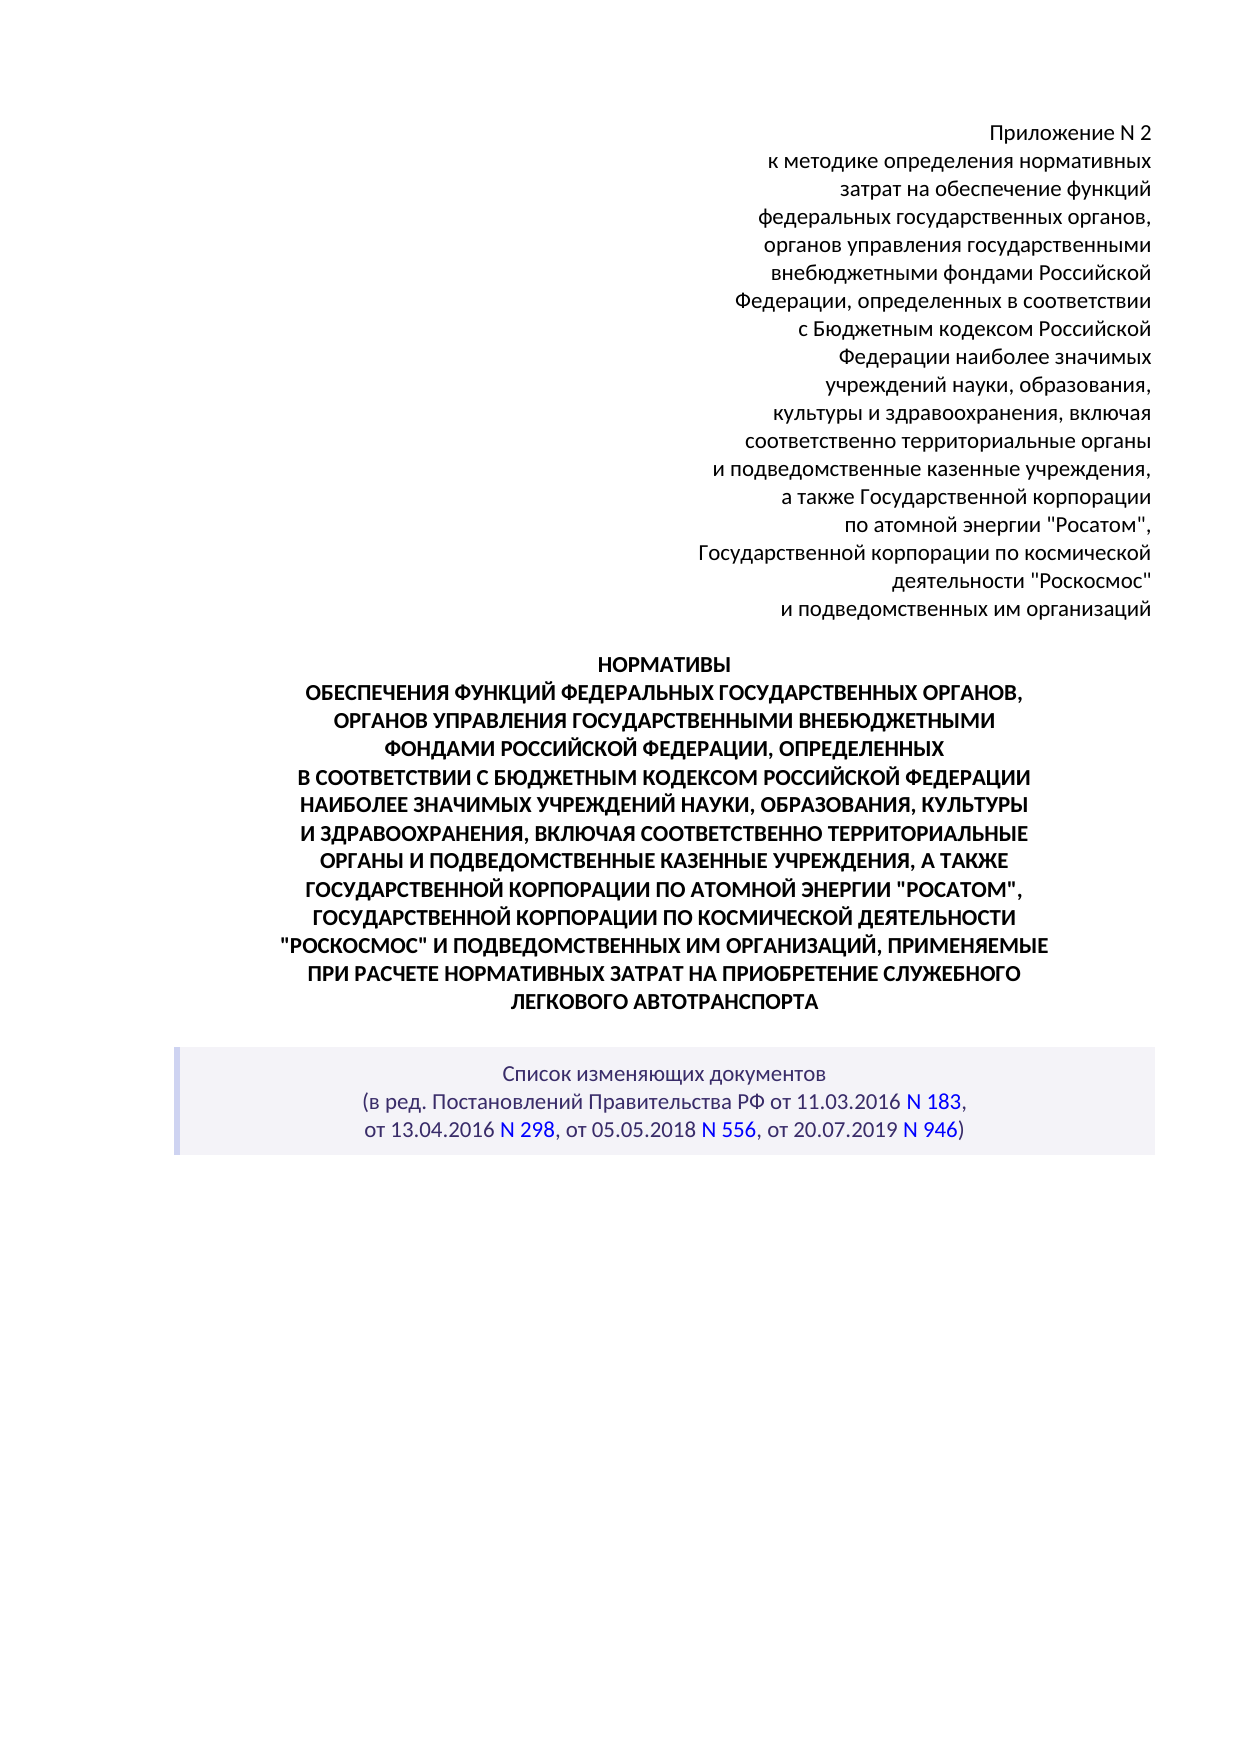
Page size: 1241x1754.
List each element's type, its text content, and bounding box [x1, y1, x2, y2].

text с Бюджетным кодексом Российской [177, 314, 1152, 342]
text Федерации, определенных в соответствии [177, 286, 1152, 314]
title И ЗДРАВООХРАНЕНИЯ, ВКЛЮЧАЯ СООТВЕТСТВЕННО ТЕРРИТОРИАЛЬНЫЕ [177, 819, 1152, 847]
text деятельности "Роскосмос" [177, 566, 1152, 594]
title ЛЕГКОВОГО АВТОТРАНСПОРТА [177, 987, 1152, 1015]
title "РОСКОСМОС" И ПОДВЕДОМСТВЕННЫХ ИМ ОРГАНИЗАЦИЙ, ПРИМЕНЯЕМЫЕ [177, 931, 1152, 959]
text Государственной корпорации по космической [177, 538, 1152, 566]
text Приложение N 2 [177, 118, 1152, 146]
text по атомной энергии "Росатом", [177, 510, 1152, 538]
title ФОНДАМИ РОССИЙСКОЙ ФЕДЕРАЦИИ, ОПРЕДЕЛЕННЫХ [177, 734, 1152, 763]
title ОРГАНОВ УПРАВЛЕНИЯ ГОСУДАРСТВЕННЫМИ ВНЕБЮДЖЕТНЫМИ [177, 707, 1152, 734]
text затрат на обеспечение функций [177, 174, 1152, 202]
text а также Государственной корпорации [177, 482, 1152, 510]
title ГОСУДАРСТВЕННОЙ КОРПОРАЦИИ ПО КОСМИЧЕСКОЙ ДЕЯТЕЛЬНОСТИ [177, 903, 1152, 931]
text органов управления государственными [177, 230, 1152, 258]
text федеральных государственных органов, [177, 202, 1152, 230]
title ОРГАНЫ И ПОДВЕДОМСТВЕННЫЕ КАЗЕННЫЕ УЧРЕЖДЕНИЯ, А ТАКЖЕ [177, 847, 1152, 875]
title ОБЕСПЕЧЕНИЯ ФУНКЦИЙ ФЕДЕРАЛЬНЫХ ГОСУДАРСТВЕННЫХ ОРГАНОВ, [177, 678, 1152, 707]
text учреждений науки, образования, [177, 370, 1152, 398]
table_header Список изменяющих документов (в ред. Постановлений Правительства РФ от 11.03.2016 N 183, от 13.04.2016 N 298, от 05.05.2018 N 556, от 20.07.2019 N 946) [180, 1047, 1149, 1155]
text Федерации наиболее значимых [177, 342, 1152, 370]
title НАИБОЛЕЕ ЗНАЧИМЫХ УЧРЕЖДЕНИЙ НАУКИ, ОБРАЗОВАНИЯ, КУЛЬТУРЫ [177, 791, 1152, 819]
title НОРМАТИВЫ [177, 651, 1152, 678]
title ПРИ РАСЧЕТЕ НОРМАТИВНЫХ ЗАТРАТ НА ПРИОБРЕТЕНИЕ СЛУЖЕБНОГО [177, 959, 1152, 987]
text и подведомственные казенные учреждения, [177, 454, 1152, 482]
text внебюджетными фондами Российской [177, 258, 1152, 286]
text соответственно территориальные органы [177, 426, 1152, 454]
text и подведомственных им организаций [177, 594, 1152, 622]
text культуры и здравоохранения, включая [177, 398, 1152, 426]
title ГОСУДАРСТВЕННОЙ КОРПОРАЦИИ ПО АТОМНОЙ ЭНЕРГИИ "РОСАТОМ", [177, 875, 1152, 903]
title В СООТВЕТСТВИИ С БЮДЖЕТНЫМ КОДЕКСОМ РОССИЙСКОЙ ФЕДЕРАЦИИ [177, 763, 1152, 791]
text к методике определения нормативных [177, 146, 1152, 174]
